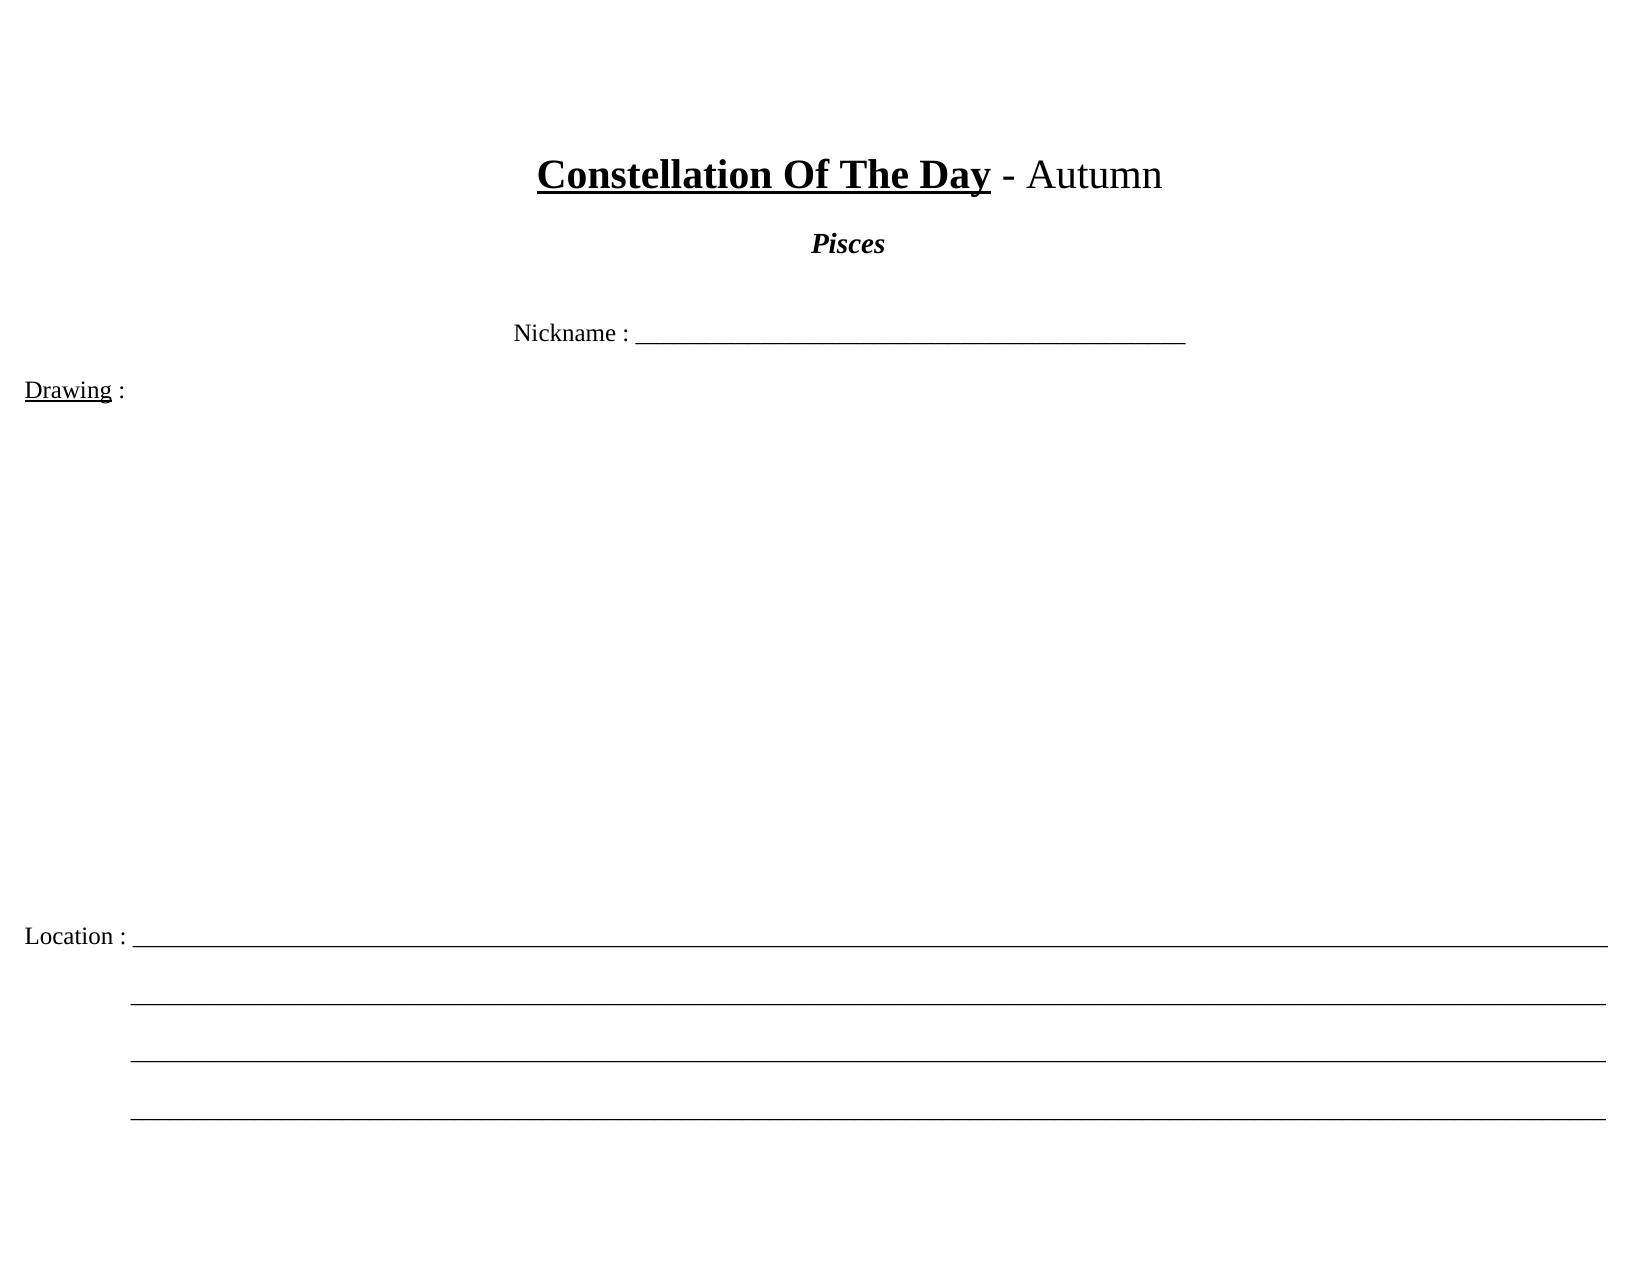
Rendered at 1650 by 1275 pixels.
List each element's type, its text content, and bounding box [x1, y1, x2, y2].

text Drawing : [24, 375, 1544, 404]
text Location : ______________________________________________________________________________________________________________________ [24, 921, 1619, 950]
text ______________________________________________________________________________________________________________________ [24, 1036, 1619, 1065]
text Nickname : ____________________________________________ [174, 318, 1524, 346]
text Pisces [174, 227, 1524, 260]
text ______________________________________________________________________________________________________________________ [24, 979, 1619, 1008]
text ______________________________________________________________________________________________________________________ [24, 1094, 1619, 1123]
text Constellation Of The Day - Autumn [174, 150, 1524, 198]
